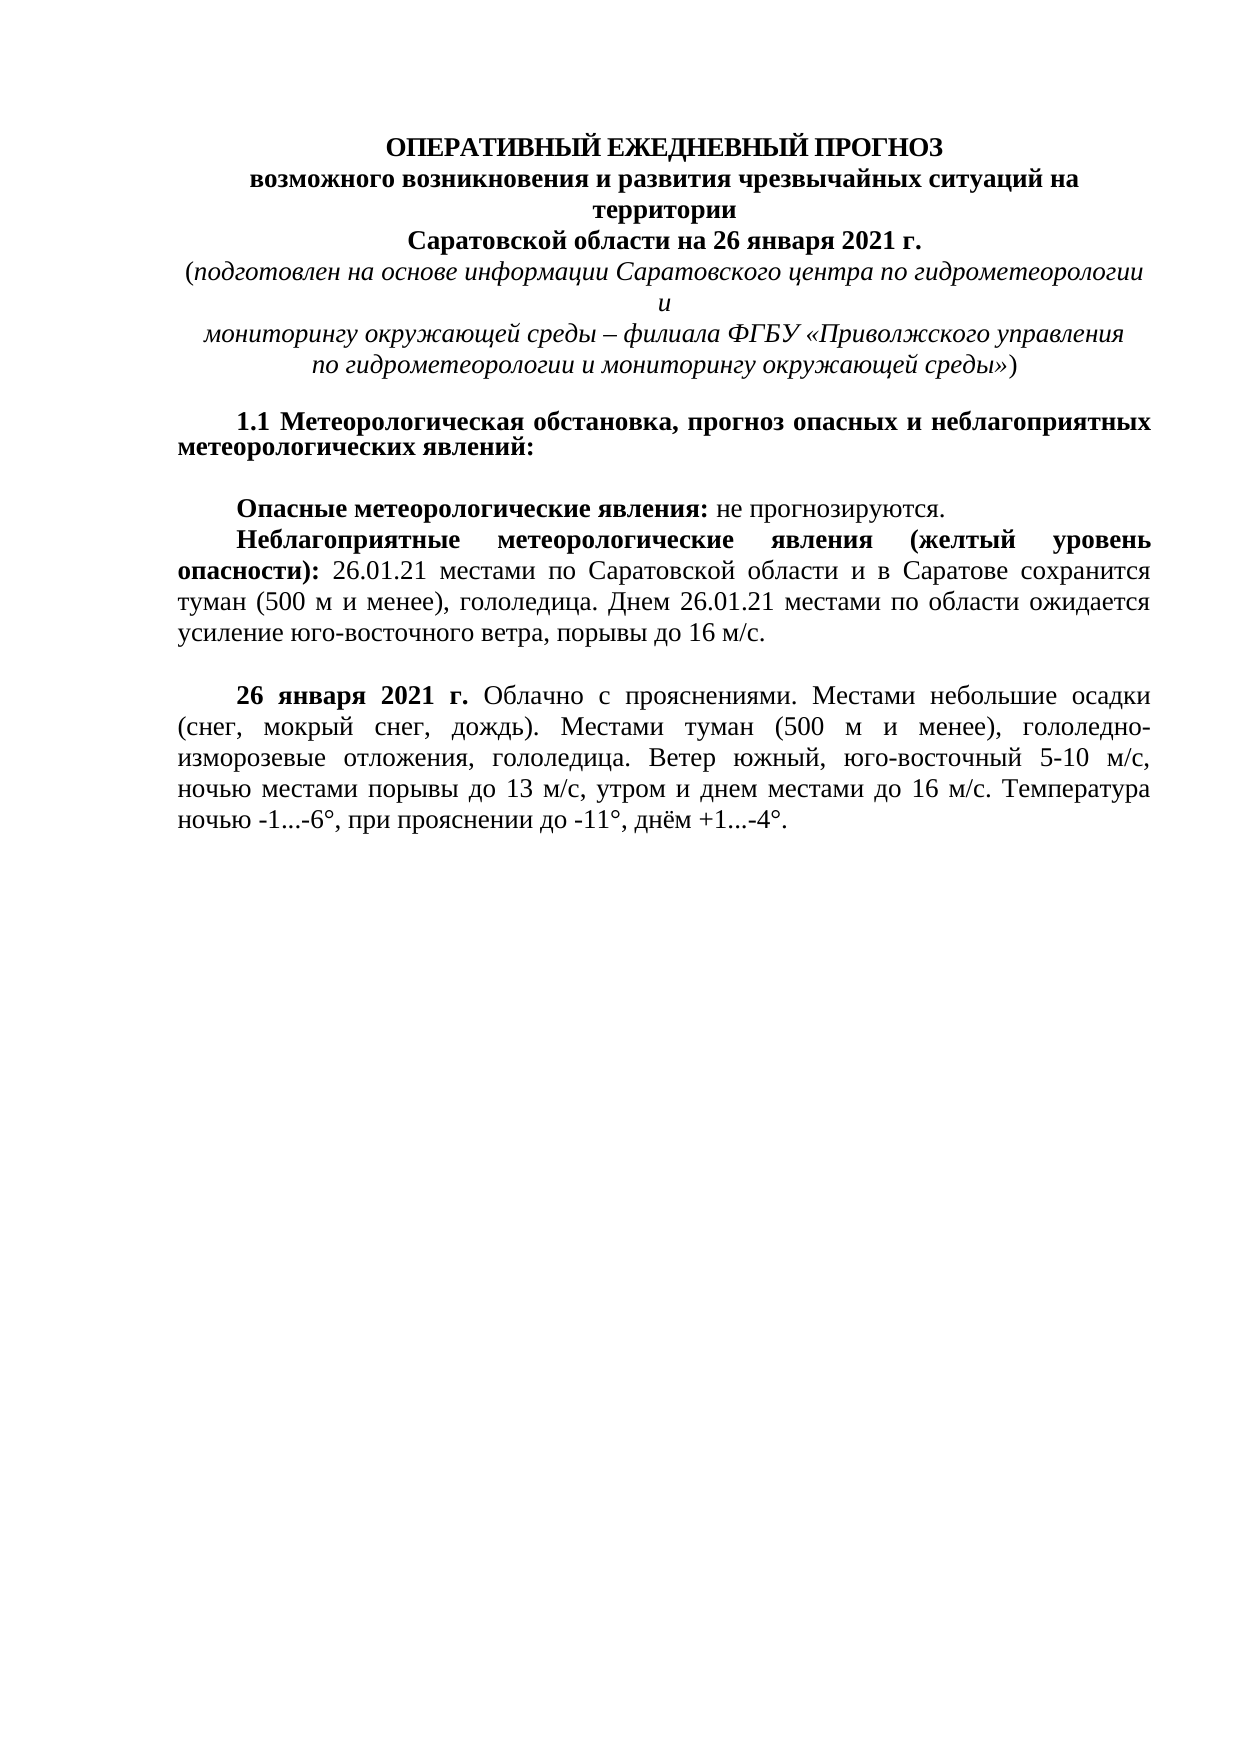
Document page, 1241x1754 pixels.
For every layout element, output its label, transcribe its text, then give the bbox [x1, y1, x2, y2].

text Саратовской области на 26 января 2021 г. [177, 224, 1152, 255]
text 26 января 2021 г. Облачно с прояснениями. Местами небольшие осадки (снег, мокрый снег, дождь). Местами туман (500 м и менее), гололедно-изморозевые отложения, гололедица. Ветер южный, юго-восточный 5-10 м/с, ночью местами порывы до 13 м/с, утром и днем местами до 16 м/с. Температура ночью -1...-6°, при прояснении до -11°, днём +1...-4°. [177, 679, 1152, 834]
text Неблагоприятные метеорологические явления (желтый уровень опасности): 26.01.21 местами по Саратовской области и в Саратове сохранится туман (500 м и менее), гололедица. Днем 26.01.21 местами по области ожидается усиление юго-восточного ветра, порывы до 16 м/с. [177, 523, 1152, 648]
text 1.1 Метеорологическая обстановка, прогноз опасных и неблагоприятных метеорологических явлений: [177, 411, 1152, 461]
text Опасные метеорологические явления: не прогнозируются. [177, 492, 1152, 523]
text (подготовлен на основе информации Саратовского центра по гидрометеорологии и [177, 255, 1152, 317]
text ОПЕРАТИВНЫЙ ЕЖЕДНЕВНЫЙ ПРОГНОЗ [177, 131, 1152, 162]
text по гидрометеорологии и мониторингу окружающей среды») [177, 349, 1152, 380]
text возможного возникновения и развития чрезвычайных ситуаций на территории [177, 162, 1152, 224]
text мониторингу окружающей среды – филиала ФГБУ «Приволжского управления [177, 317, 1152, 349]
